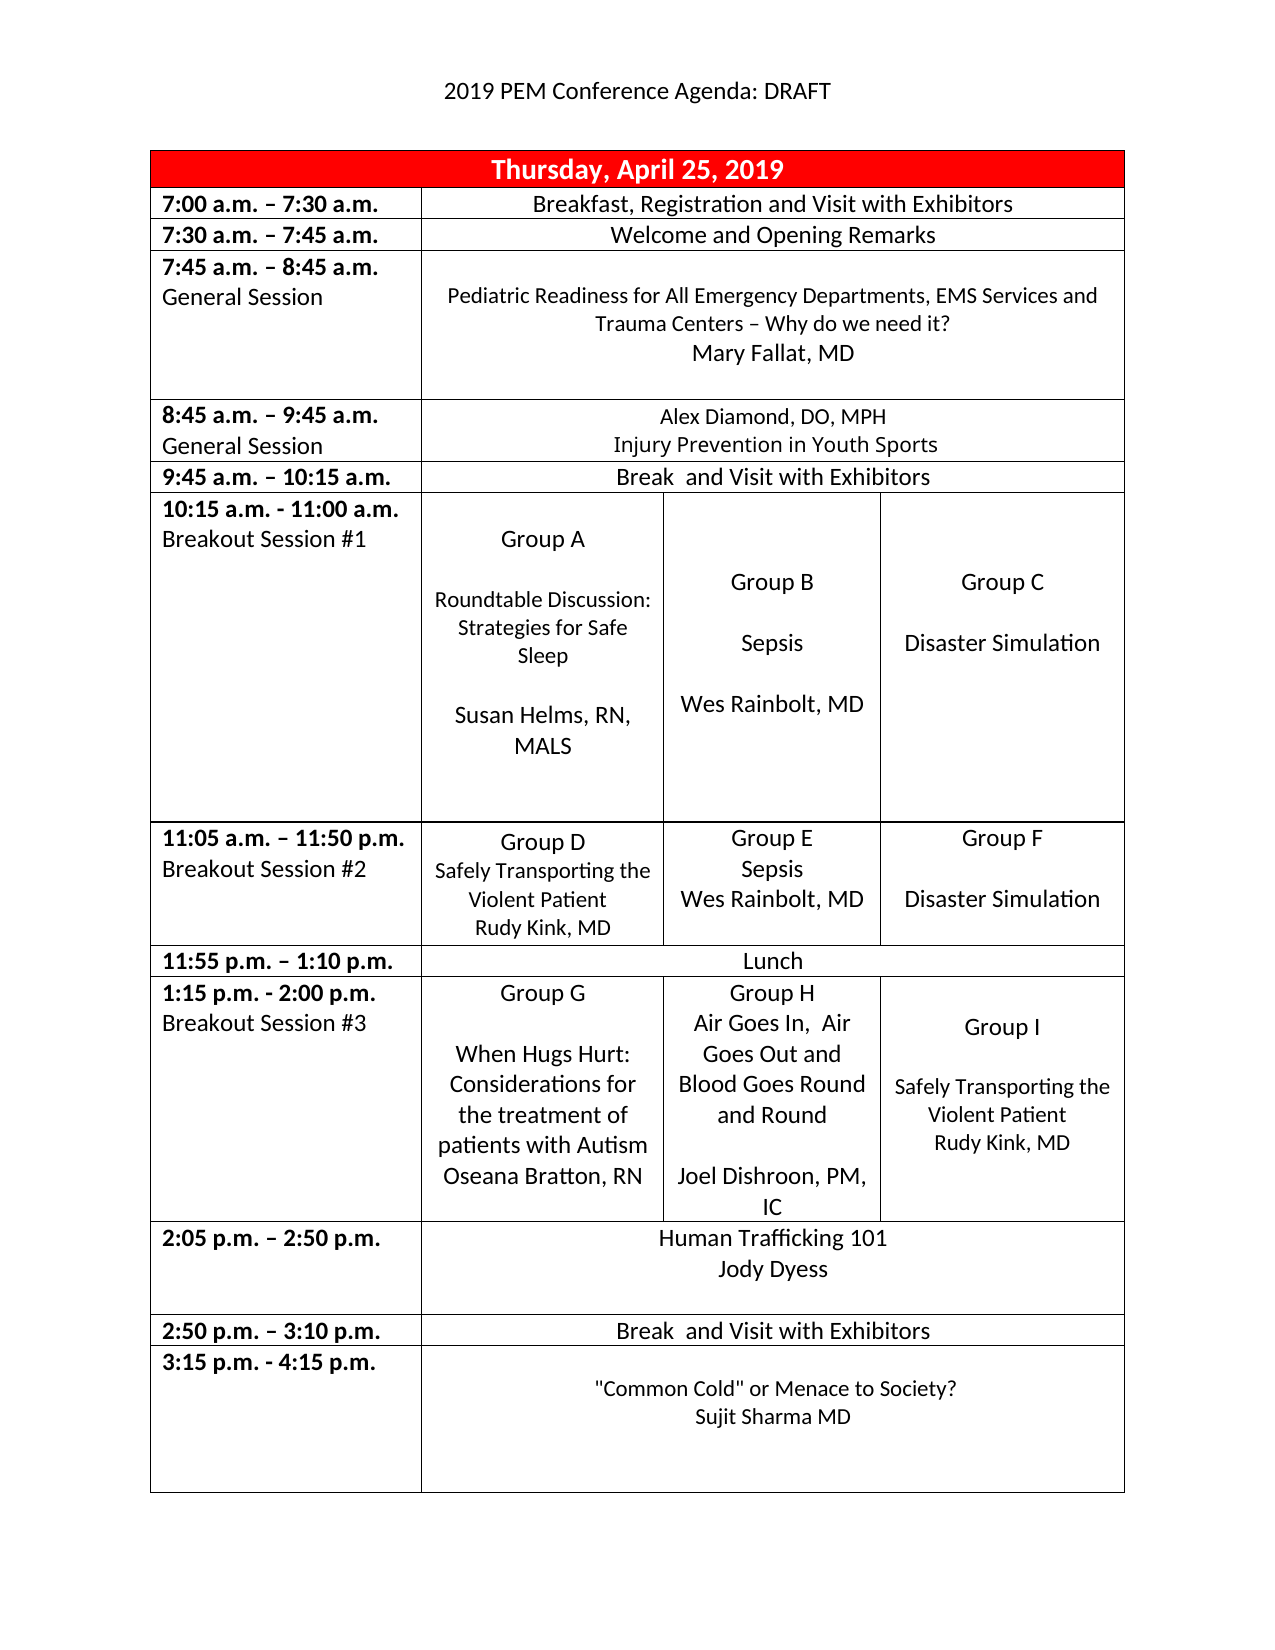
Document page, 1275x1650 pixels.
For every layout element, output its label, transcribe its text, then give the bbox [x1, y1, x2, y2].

table_cell 2:50 p.m. – 3:10 p.m. [151, 1315, 421, 1345]
table_cell Group I Safely Transporting the Violent Patient Rudy Kink, MD [881, 977, 1124, 1221]
table_cell 11:55 p.m. – 1:10 p.m. [151, 946, 421, 976]
table_cell 7:00 a.m. – 7:30 a.m. [151, 188, 421, 218]
table_cell Group D Safely Transporting the Violent Patient Rudy Kink, MD [422, 823, 663, 944]
table_cell "Common Cold" or Menace to Society? Sujit Sharma MD [422, 1346, 1124, 1492]
table_cell Group F Disaster Simulation [881, 823, 1124, 944]
table_header Thursday, April 25, 2019 [151, 151, 1124, 187]
table_cell Break and Visit with Exhibitors [422, 462, 1124, 492]
table_cell 1:15 p.m. - 2:00 p.m. Breakout Session #3 [151, 977, 421, 1221]
table_cell Group H Air Goes In, Air Goes Out and Blood Goes Round and Round Joel Dishroon, PM, IC [664, 977, 880, 1221]
table_cell 3:15 p.m. - 4:15 p.m. [151, 1346, 421, 1492]
table_cell Alex Diamond, DO, MPH Injury Prevention in Youth Sports [422, 400, 1124, 461]
table_cell Break and Visit with Exhibitors [422, 1315, 1124, 1345]
table_cell Group C Disaster Simulation [881, 493, 1124, 821]
table_cell 10:15 a.m. - 11:00 a.m. Breakout Session #1 [151, 493, 421, 821]
table_cell Breakfast, Registration and Visit with Exhibitors [422, 188, 1124, 218]
table_cell Group A Roundtable Discussion: Strategies for Safe Sleep Susan Helms, RN, MALS [422, 493, 663, 821]
table_cell Group E Sepsis Wes Rainbolt, MD [664, 823, 880, 944]
table_cell Human Trafficking 101 Jody Dyess [422, 1222, 1124, 1314]
table_cell 8:45 a.m. – 9:45 a.m. General Session [151, 400, 421, 461]
table_cell 7:30 a.m. – 7:45 a.m. [151, 219, 421, 250]
table_cell 11:05 a.m. – 11:50 p.m. Breakout Session #2 [151, 823, 421, 944]
table_cell Pediatric Readiness for All Emergency Departments, EMS Services and Trauma Centers – Why do we need it? Mary Fallat, MD [422, 251, 1124, 398]
table_cell Group G When Hugs Hurt: Considerations for the treatment of patients with Autism Oseana Bratton, RN [422, 977, 663, 1221]
table_cell Welcome and Opening Remarks [422, 219, 1124, 250]
table_cell 9:45 a.m. – 10:15 a.m. [151, 462, 421, 492]
table_cell Lunch [422, 946, 1124, 976]
table_cell 7:45 a.m. – 8:45 a.m. General Session [151, 251, 421, 398]
table_cell Group B Sepsis Wes Rainbolt, MD [664, 493, 880, 821]
table_cell 2:05 p.m. – 2:50 p.m. [151, 1222, 421, 1314]
